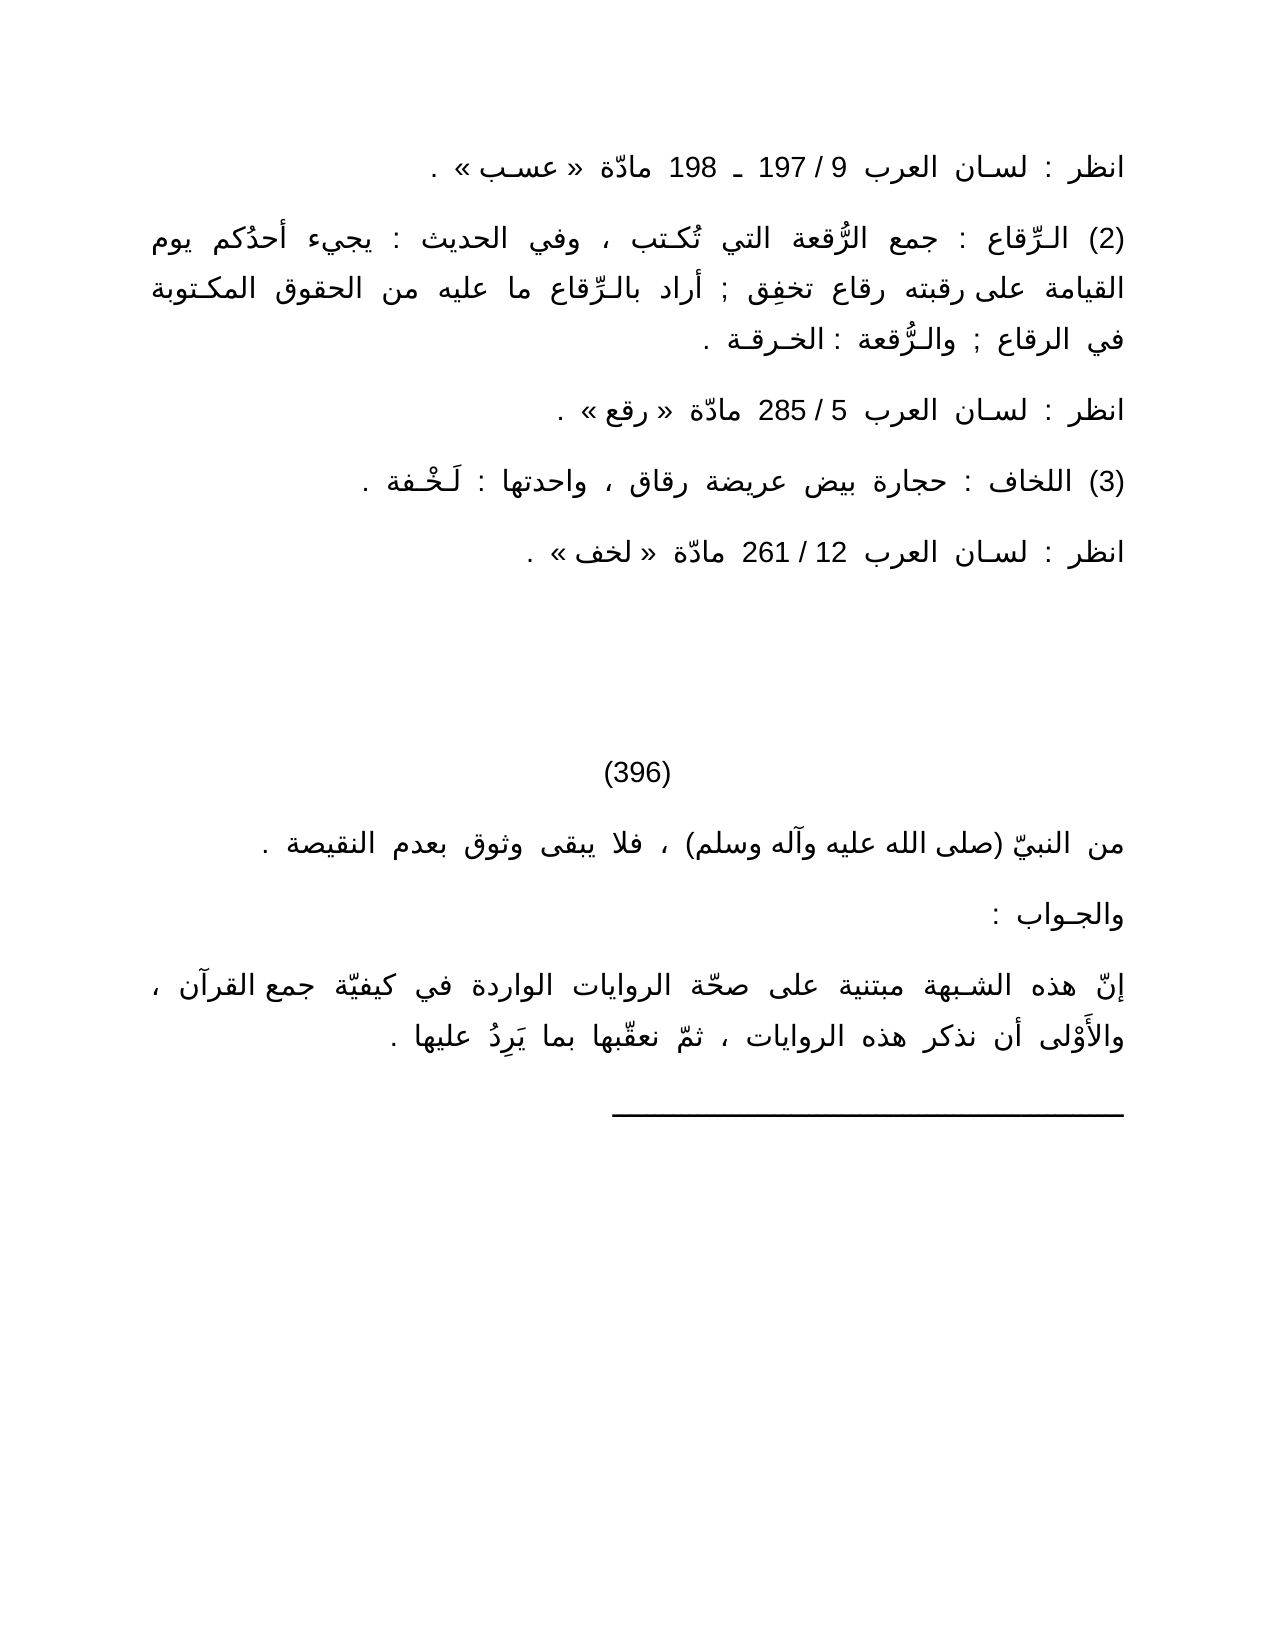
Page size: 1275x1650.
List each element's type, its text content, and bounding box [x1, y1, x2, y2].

text والجـواب : [150, 897, 1125, 931]
text ــــــــــــــــــــــــــــــــــــــــــــــــــــــــــــ [150, 1090, 1125, 1123]
text انظر : لسـان العرب 9 / 197 ـ 198 مادّة « عسـب » . [150, 150, 1125, 183]
text من النبيّ (صلى الله عليه وآله وسلم) ، فلا يبقى وثوق بعدم النقيصة . [150, 826, 1125, 859]
text (3) اللخاف : حجارة بيض عريضة رقاق ، واحدتها : لَـخْـفة . [150, 464, 1125, 498]
text إنّ هذه الشـبهة مبتنية على صحّة الروايات الواردة في كيفيّة جمع القرآن ، والأَوْلى أن نذكر هذه الروايات ، ثمّ نعقّبها بما يَرِدُ عليها . [150, 968, 1125, 1052]
text انظر : لسـان العرب 5 / 285 مادّة « رقع » . [150, 393, 1125, 426]
text انظر : لسـان العرب 12 / 261 مادّة « لخف » . [150, 535, 1125, 569]
text (2) الـرِّقاع : جمع الرُّقعة التي تُكـتب ، وفي الحديث : يجيء أحدُكم يوم القيامة على رقبته رقاع تخفِق ; أراد بالـرِّقاع ما عليه من الحقوق المكـتوبة في الرقاع ; والـرُّقعة : الخـرقـة . [150, 221, 1125, 355]
text (396) [150, 755, 1125, 788]
